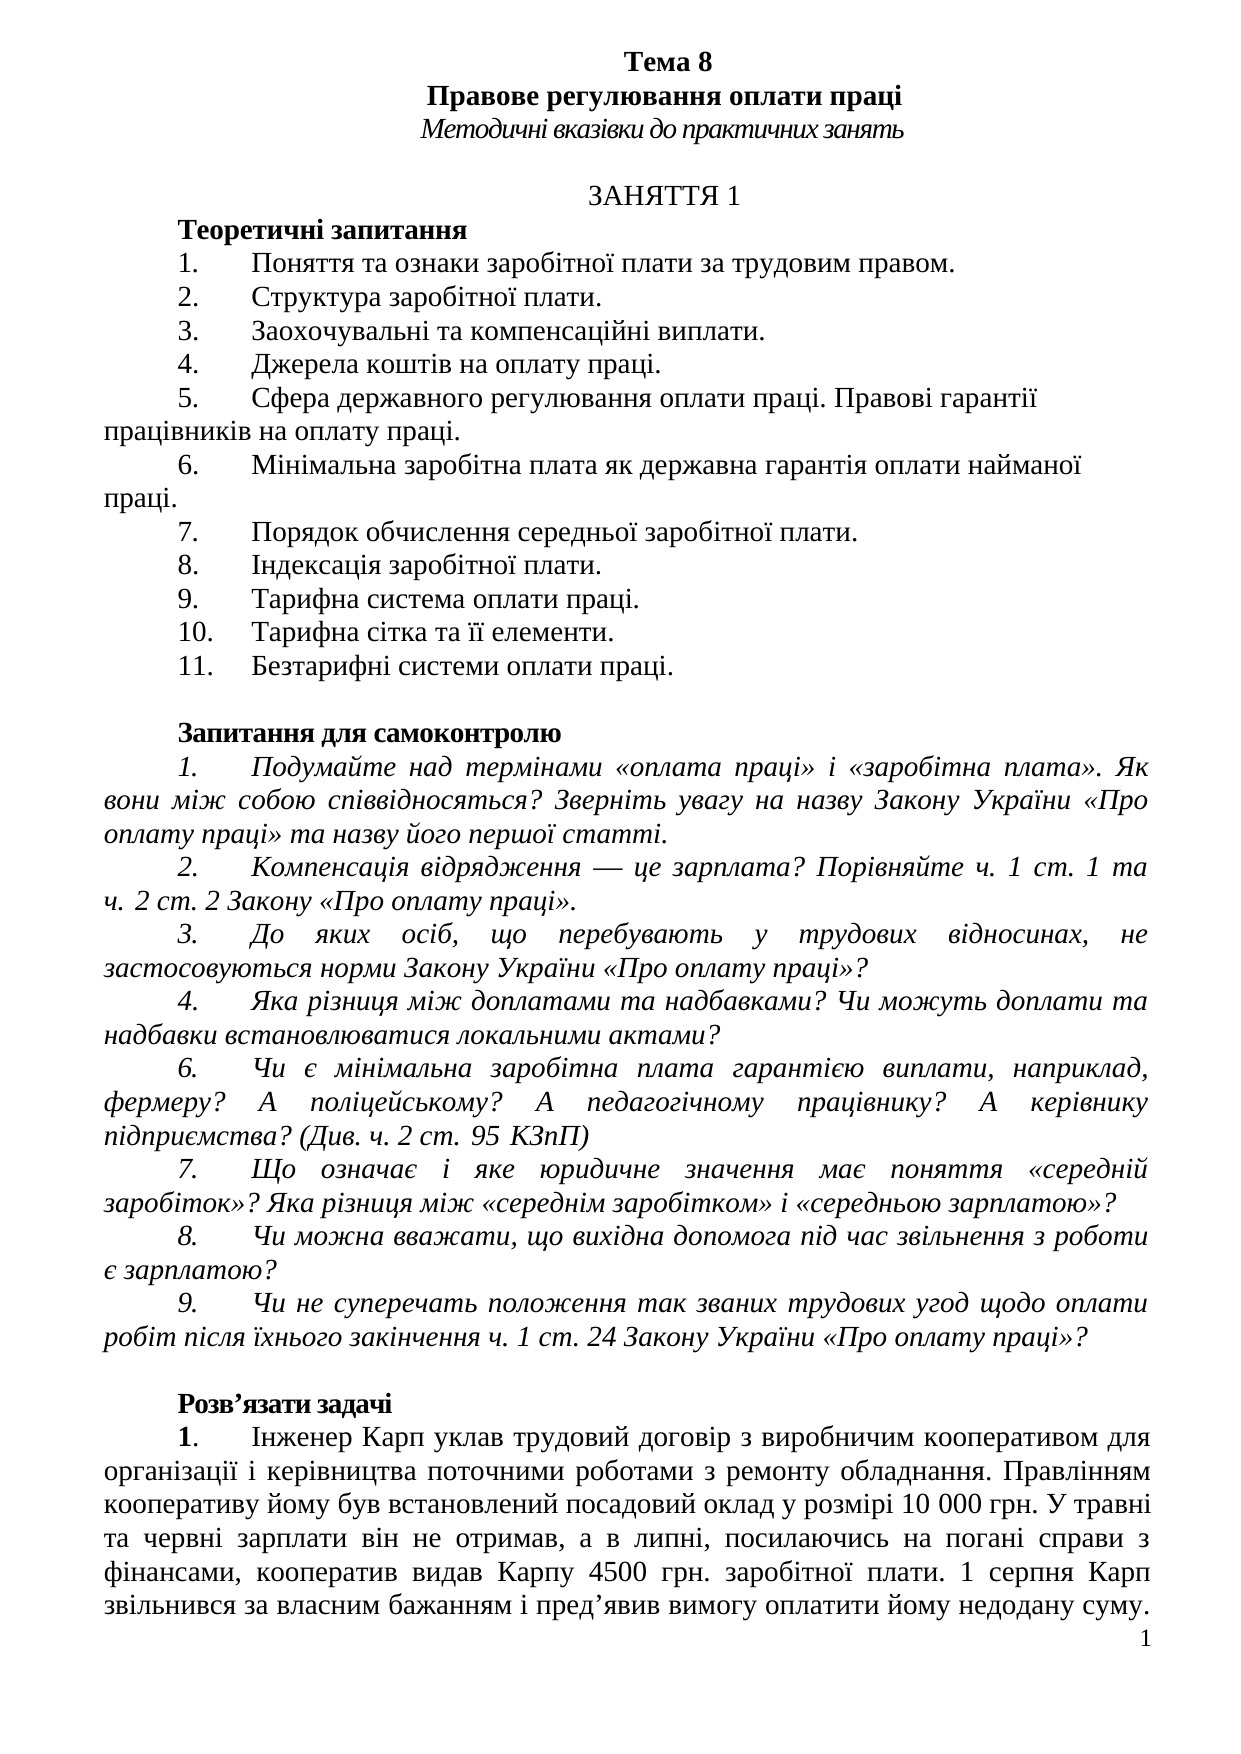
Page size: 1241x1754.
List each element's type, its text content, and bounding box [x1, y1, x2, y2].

list Заохочувальні та компенсаційні виплати. [103, 313, 1152, 346]
list Тарифна сітка та її елементи. [103, 614, 1152, 648]
text ЗАНЯТТЯ 1 [103, 178, 1152, 212]
list Безтарифні системи оплати праці. [103, 648, 1152, 682]
list Сфера державного регулювання оплати праці. Правові гарантії працівників на оплату праці. [103, 380, 1152, 447]
list Чи є мінімальна заробітна плата гарантією виплати, наприклад, фермеру? А поліцейському? А педагогічному працівнику? А керівнику підприємства? (Див. ч. 2 ст. 95 КЗпП) [103, 1051, 1152, 1151]
list Чи не суперечать положення так званих трудових угод щодо оплати робіт після їхнього закінчення ч. 1 ст. 24 Закону України «Про оплату праці»? [103, 1285, 1152, 1352]
list Структура заробітної плати. [103, 279, 1152, 313]
list Індексація заробітної плати. [103, 547, 1152, 581]
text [103, 1419, 1152, 1621]
list Джерела коштів на оплату праці. [103, 346, 1152, 380]
list Мінімальна заробітна плата як державна гарантія оплати найманої праці. [103, 447, 1152, 514]
list Порядок обчислення середньої заробітної плати. [103, 514, 1152, 547]
text Запитання для самоконтролю [103, 715, 1152, 749]
text Правове регулювання оплати праці [103, 78, 1152, 111]
list Яка різниця між доплатами та надбавками? Чи можуть доплати та надбавки встановлюватися локальними актами? [103, 983, 1152, 1051]
text Методичні вказівки до практичних занять [103, 111, 1152, 145]
list До яких осіб, що перебувають у трудових відносинах, не застосовуються норми Закону України «Про оплату праці»? [103, 916, 1152, 983]
text Тема 8 [103, 44, 1152, 78]
text Розв’язати задачі [103, 1386, 1152, 1419]
list Що означає і яке юридичне значення має поняття «середній заробіток»? Яка різниця між «середнім заробітком» і «середньою зарплатою»? [103, 1151, 1152, 1218]
list Тарифна система оплати праці. [103, 581, 1152, 614]
list Чи можна вважати, що вихідна допомога під час звільнення з роботи є зарплатою? [103, 1218, 1152, 1285]
text Теоретичні запитання [103, 212, 1152, 246]
list Подумайте над термінами «оплата праці» і «заробітна плата». Як вони між собою співвідносяться? Зверніть увагу на назву Закону України «Про оплату праці» та назву його першої статті. [103, 749, 1152, 849]
list Компенсація відрядження — це зарплата? Порівняйте ч. 1 ст. 1 та ч. 2 ст. 2 Закону «Про оплату праці». [103, 849, 1152, 916]
list Поняття та ознаки заробітної плати за трудовим правом. [103, 246, 1152, 279]
